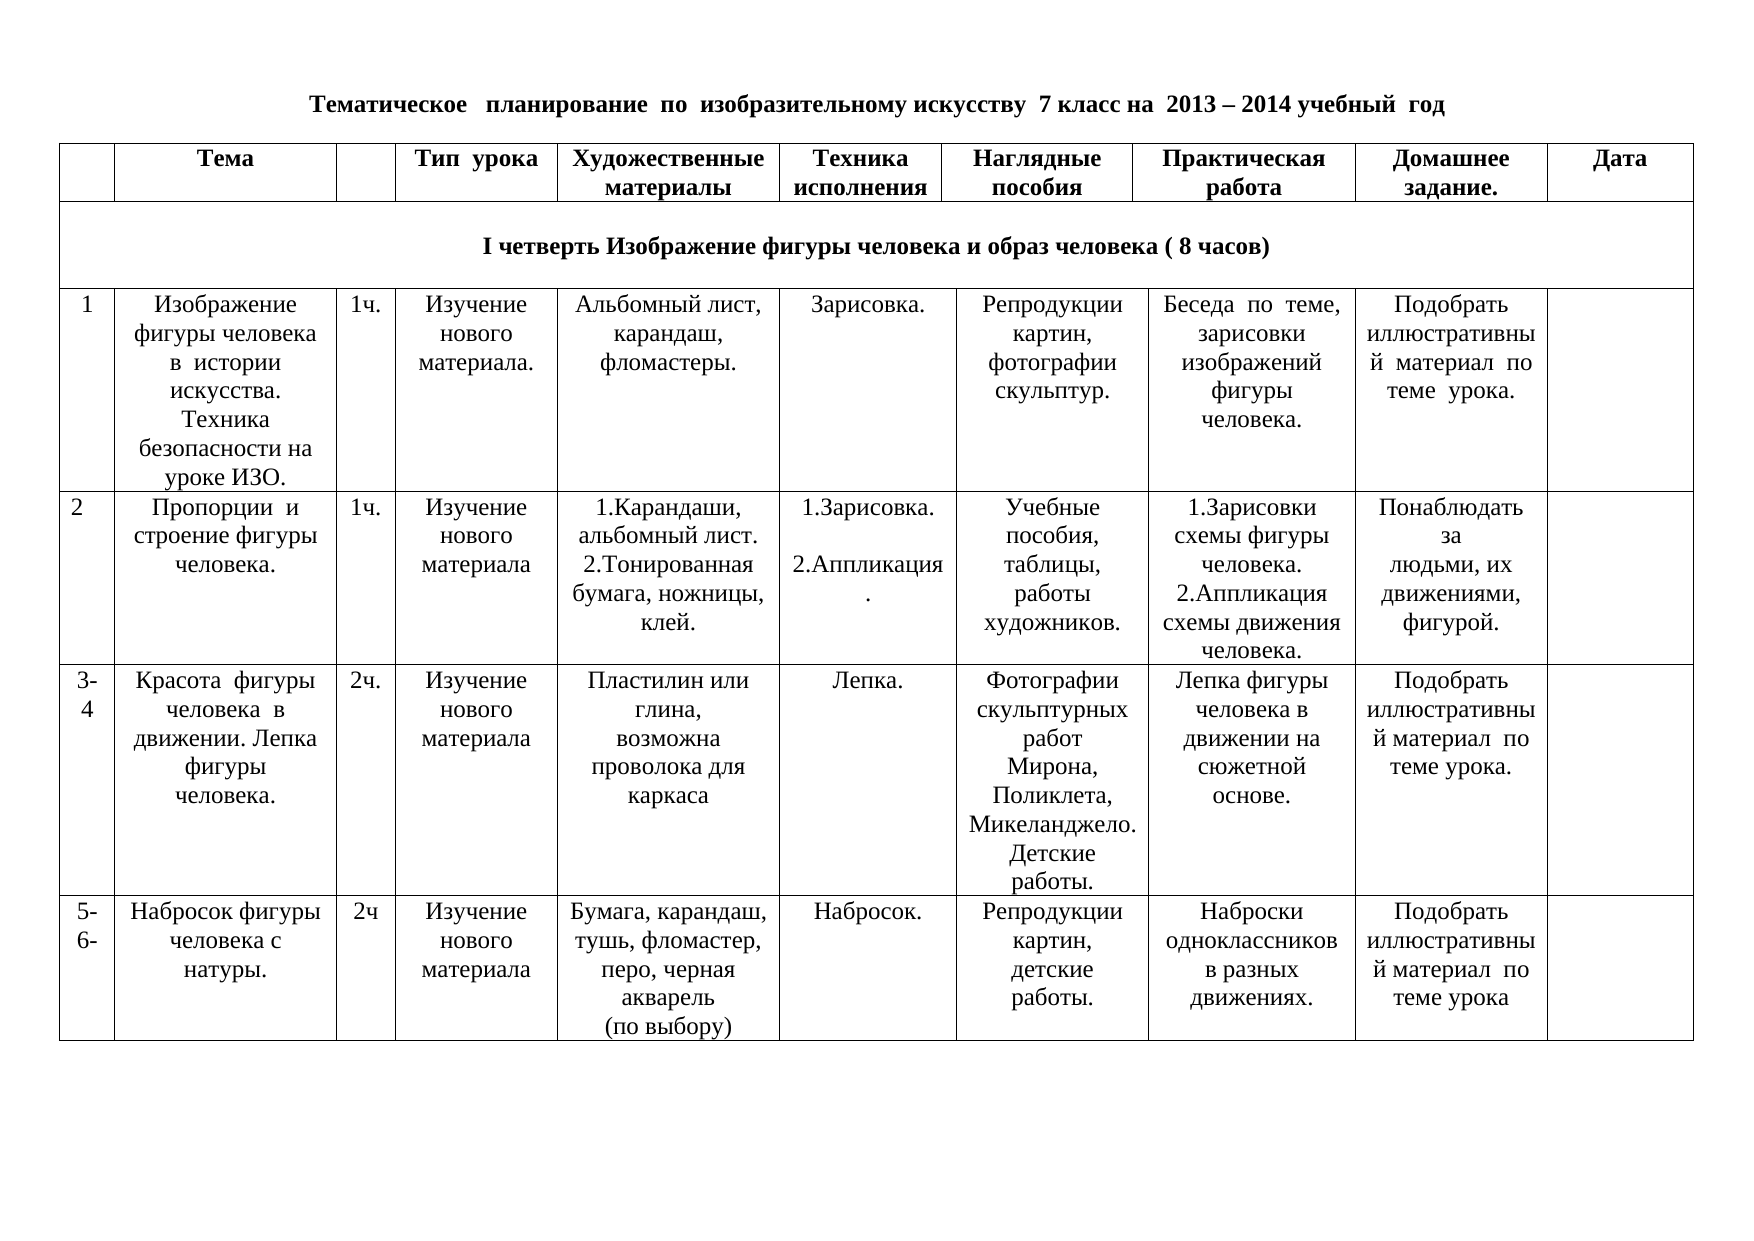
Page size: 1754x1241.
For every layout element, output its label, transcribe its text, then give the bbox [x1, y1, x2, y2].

table_cell Репродукции картин, детские работы. [957, 896, 1148, 1040]
table_cell 1.Зарисовка. 2.Аппликация. [780, 492, 956, 664]
table_cell Изучение нового материала [396, 665, 557, 895]
table_cell Учебные пособия, таблицы, работы художников. [957, 492, 1148, 664]
table_cell Альбомный лист, карандаш, фломастеры. [558, 289, 779, 491]
table_cell 2ч. [337, 665, 395, 895]
table_cell [1548, 289, 1693, 491]
table_header Дата [1548, 144, 1693, 201]
table_cell Подобрать иллюстративный материал по теме урока. [1356, 289, 1547, 491]
table_cell Фотографии скульптурных работ Мирона, Поликлета, Микеланджело. Детские работы. [957, 665, 1148, 895]
table_cell Подобрать иллюстративный материал по теме урока. [1356, 665, 1547, 895]
table_cell 2ч [337, 896, 395, 1040]
table_cell Наброски одноклассников в разных движениях. [1149, 896, 1355, 1040]
table_header [337, 144, 395, 201]
table_header Домашнее задание. [1356, 144, 1547, 201]
table_cell [1548, 896, 1693, 1040]
table_cell 1.Зарисовки схемы фигуры человека. 2.Аппликация схемы движения человека. [1149, 492, 1355, 664]
table_cell [1548, 665, 1693, 895]
table_cell Репродукции картин, фотографии скульптур. [957, 289, 1148, 491]
table_cell 5-6- [60, 896, 114, 1040]
table_cell Понаблюдать за людьми, их движениями, фигурой. [1356, 492, 1547, 664]
table_header Техника исполнения [780, 144, 941, 201]
table_cell Беседа по теме, зарисовки изображений фигуры человека. [1149, 289, 1355, 491]
table_cell Изучение нового материала [396, 492, 557, 664]
table_cell Набросок. [780, 896, 956, 1040]
table_cell Подобрать иллюстративный материал по теме урока [1356, 896, 1547, 1040]
table_header Практическая работа [1133, 144, 1355, 201]
table_cell I четверть Изображение фигуры человека и образ человека ( 8 часов) [60, 202, 1693, 288]
table_cell Лепка фигуры человека в движении на сюжетной основе. [1149, 665, 1355, 895]
table_header [60, 144, 114, 201]
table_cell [558, 896, 779, 1040]
table_header Художественные материалы [558, 144, 779, 201]
table_cell Зарисовка. [780, 289, 956, 491]
table_header Наглядные пособия [942, 144, 1132, 201]
table_cell Красота фигуры человека в движении. Лепка фигуры человека. [115, 665, 336, 895]
table_cell 1ч. [337, 492, 395, 664]
table_cell Изучение нового материала. [396, 289, 557, 491]
table_header Тема [115, 144, 336, 201]
table_cell 1.Карандаши, альбомный лист. 2.Тонированная бумага, ножницы, клей. [558, 492, 779, 664]
table_cell 1 [60, 289, 114, 491]
table_cell Изучение нового материала [396, 896, 557, 1040]
table_cell Пластилин или глина, возможна проволока для каркаса [558, 665, 779, 895]
table_cell Лепка. [780, 665, 956, 895]
table_cell 3-4 [60, 665, 114, 895]
table_header Тип урока [396, 144, 557, 201]
text Тематическое планирование по изобразительному искусству 7 класс на 2013 – 2014 учебный год [118, 89, 1636, 117]
table_cell Пропорции и строение фигуры человека. [115, 492, 336, 664]
table_cell Изображение фигуры человека в истории искусства. Техника безопасности на уроке ИЗО. [115, 289, 336, 491]
table_cell Набросок фигуры человека с натуры. [115, 896, 336, 1040]
table_cell 2 [60, 492, 114, 664]
table_cell 1ч. [337, 289, 395, 491]
table_cell [1548, 492, 1693, 664]
